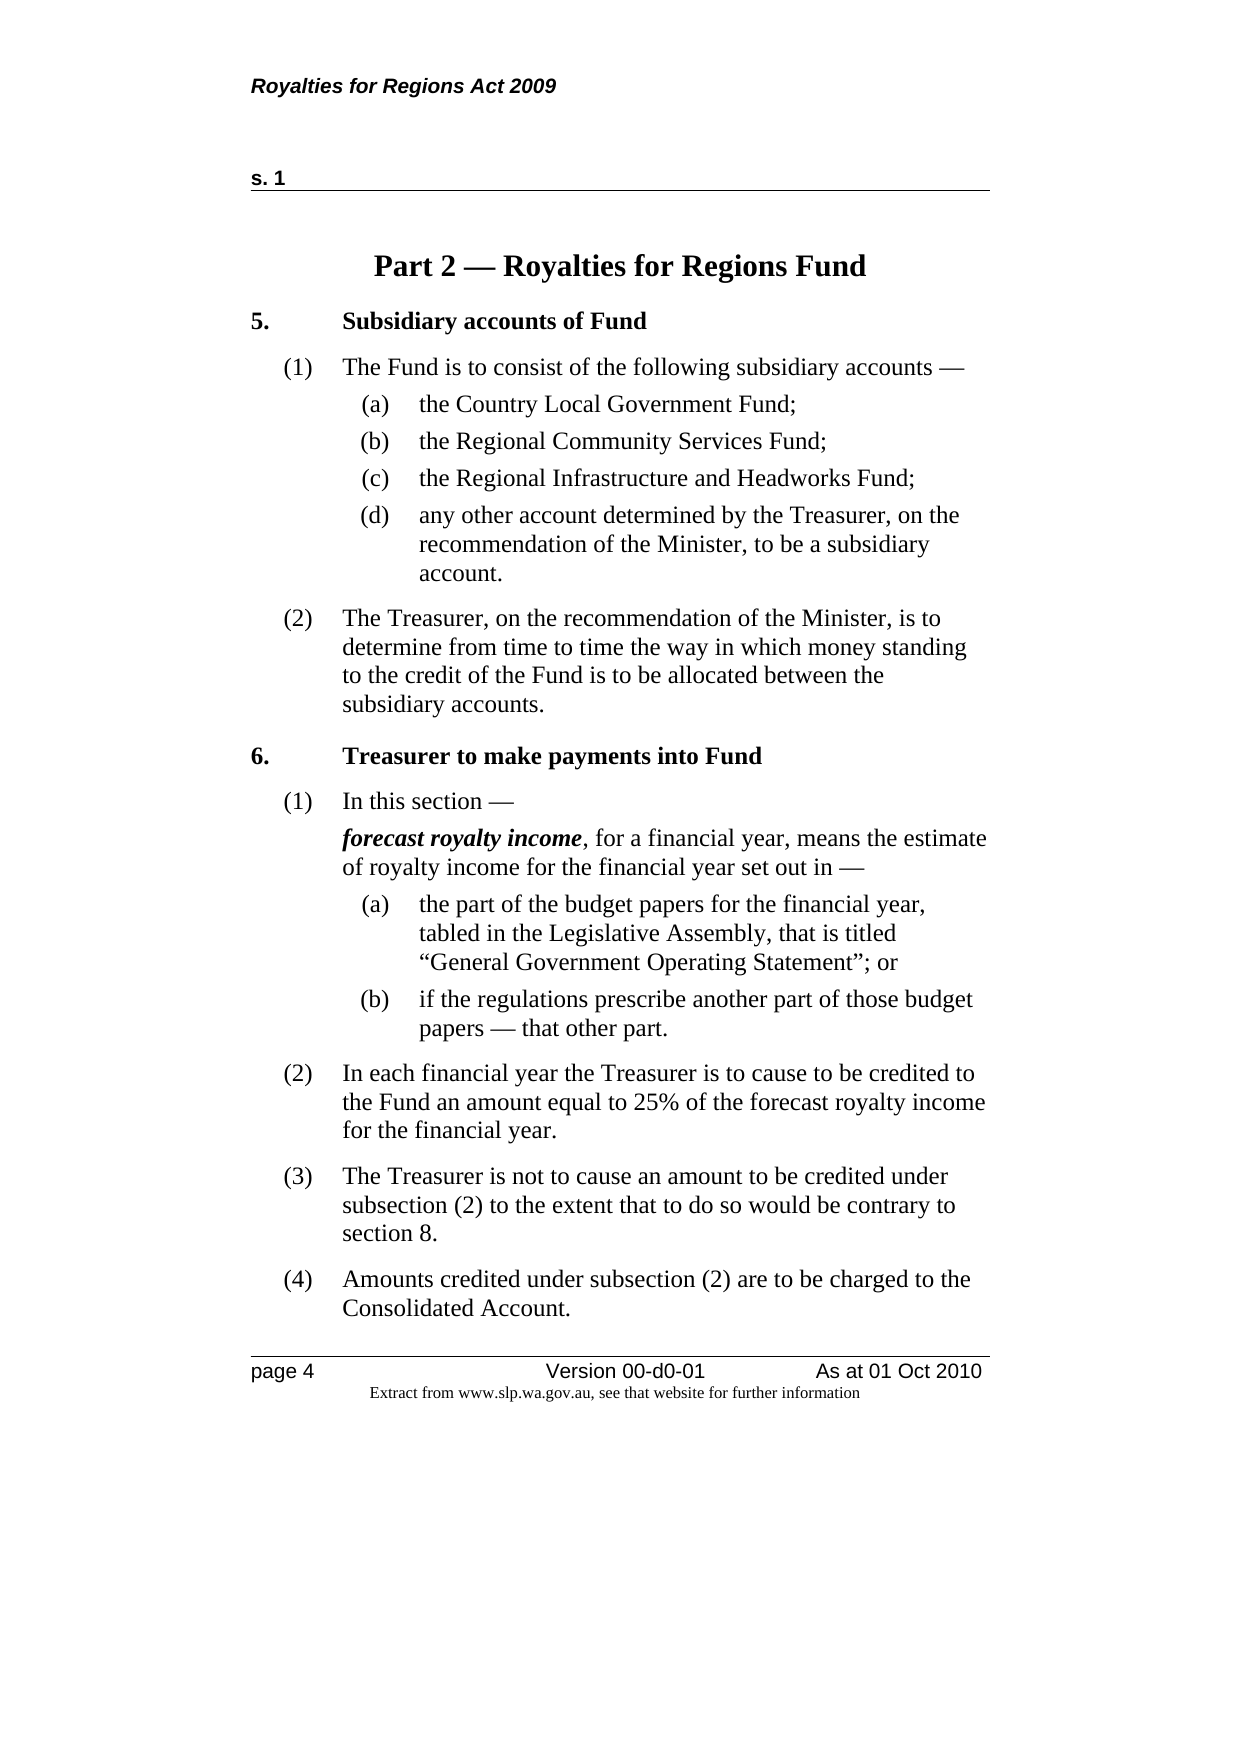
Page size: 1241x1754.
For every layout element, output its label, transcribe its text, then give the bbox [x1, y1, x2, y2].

text (a) the part of the budget papers for the financial year, tabled in the Legislative Assembly, that is titled “General Government Operating Statement”; or [251, 889, 990, 976]
subtitle Part 2 — Royalties for Regions Fund [251, 247, 990, 283]
text (2) The Treasurer, on the recommendation of the Minister, is to determine from time to time the way in which money standing to the credit of the Fund is to be allocated between the subsidiary accounts. [251, 603, 990, 718]
text (1) In this section — [251, 786, 990, 815]
subtitle 6. Treasurer to make payments into Fund [251, 741, 990, 770]
text (b) the Regional Community Services Fund; [251, 426, 990, 455]
text (3) The Treasurer is not to cause an amount to be credited under subsection (2) to the extent that to do so would be contrary to section 8. [251, 1161, 990, 1247]
text (1) The Fund is to consist of the following subsidiary accounts — [251, 352, 990, 381]
text (4) Amounts credited under subsection (2) are to be charged to the Consolidated Account. [251, 1264, 990, 1321]
text (2) In each financial year the Treasurer is to cause to be credited to the Fund an amount equal to 25% of the forecast royalty income for the financial year. [251, 1058, 990, 1144]
text (d) any other account determined by the Treasurer, on the recommendation of the Minister, to be a subsidiary account. [251, 500, 990, 586]
text (a) the Country Local Government Fund; [251, 389, 990, 418]
text (c) the Regional Infrastructure and Headworks Fund; [251, 463, 990, 492]
text forecast royalty income, for a financial year, means the estimate of royalty income for the financial year set out in — [251, 823, 990, 881]
text (b) if the regulations prescribe another part of those budget papers — that other part. [251, 984, 990, 1041]
subtitle 5. Subsidiary accounts of Fund [251, 306, 990, 335]
